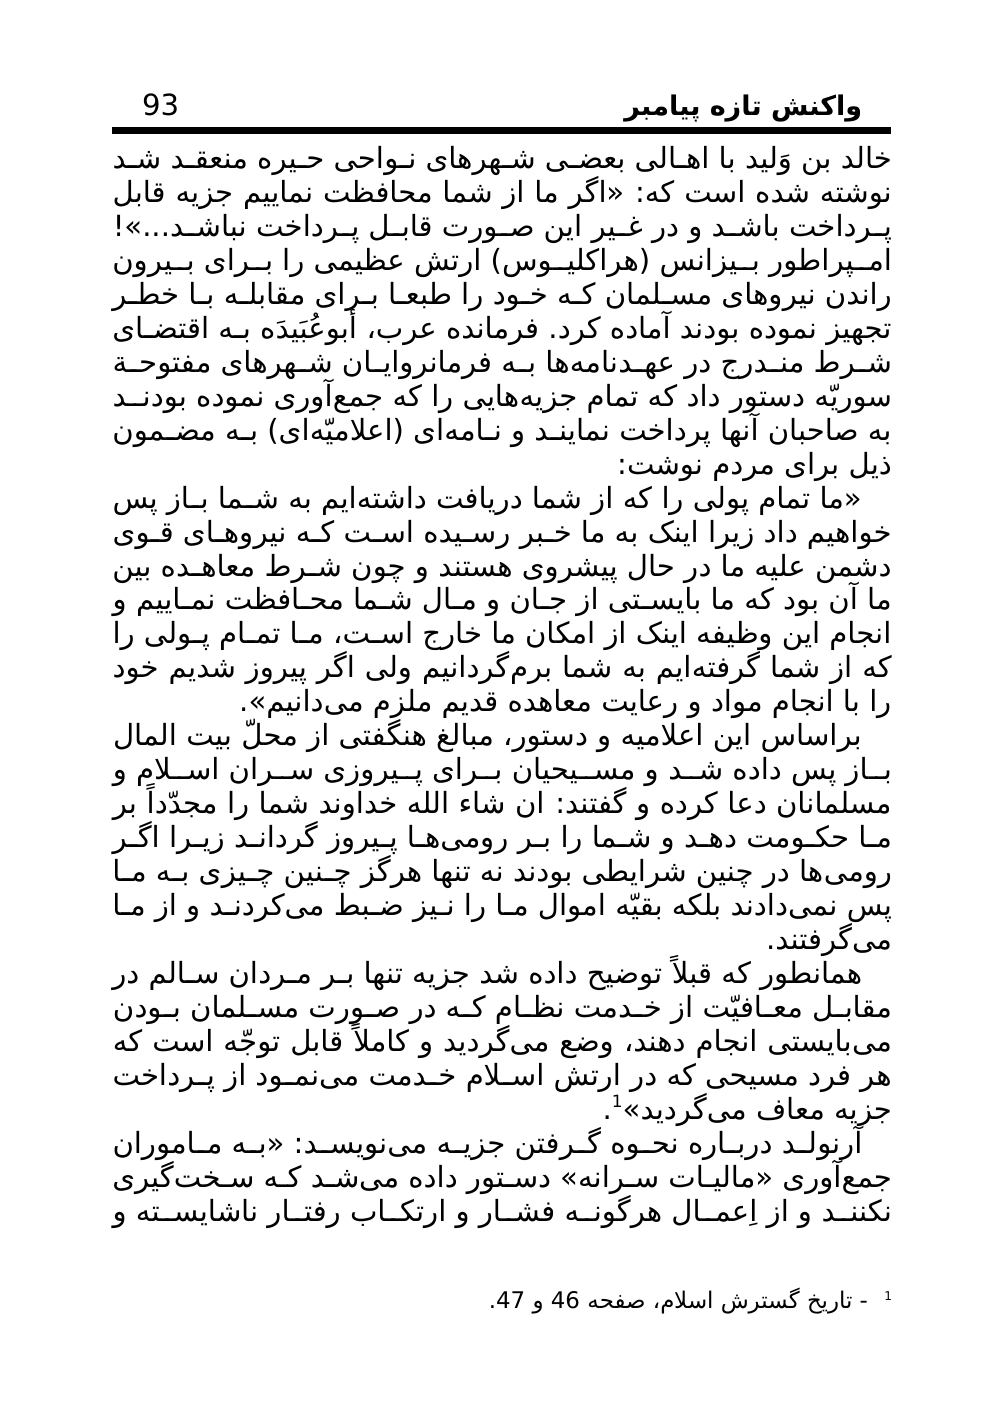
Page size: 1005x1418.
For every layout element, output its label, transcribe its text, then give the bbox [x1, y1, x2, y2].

text همانطور که قبلاً توضیح داده شد جزیه تنها بر مردان سالم در مقابل معافیّت از خدمت نظام که در صورت مسلمان ‌بودن می‌بایستی انجام دهند، وضع می‌گردید و کاملاً قابل توجّه است که هر فرد مسیحی که در ارتش اسلام خدمت می‌نمود از پرداخت جزیه معاف می‌گردید». [112, 956, 892, 1126]
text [112, 1126, 892, 1228]
text براساس این اعلامیه و دستور، مبالغ هنگفتی از محلّ بیت‌ المال باز پس داده شد و مسیحیان برای پیروزی سران اسلام و مسلمانان دعا کرده و گفتند: ان شاء الله خداوند شما را مجدّداً بر ما حکومت دهد و شما را بر رومی‌ها پیروز گرداند زیرا اگر رومی‌ها در چنین شرایطی بودند نه تنها هرگز چنین چیزی به ما پس نمی‌دادند بلکه بقیّه اموال ما را نیز ضبط می‌کردند و از ما می‌گرفتند. [112, 719, 892, 956]
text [112, 141, 892, 481]
text «ما تمام پولی را که از شما دریافت داشته‌ایم به شما باز پس خواهیم داد زیرا اینک به ما خبر رسیده است که نیروهای قوی دشمن علیه ما در حال پیشروی هستند و چون شرط معاهده بین ما آن بود که ما بایستی از جان و مال شما محافظت نماییم و انجام این وظیفه اینک از امکان ما خارج است، ما تمام پولی را که از شما گرفته‌ایم به شما برم‌گردانیم ولی اگر پیروز شدیم خود را با انجام مواد و رعایت معاهده قدیم ملزم می‌دانیم». [112, 481, 892, 719]
